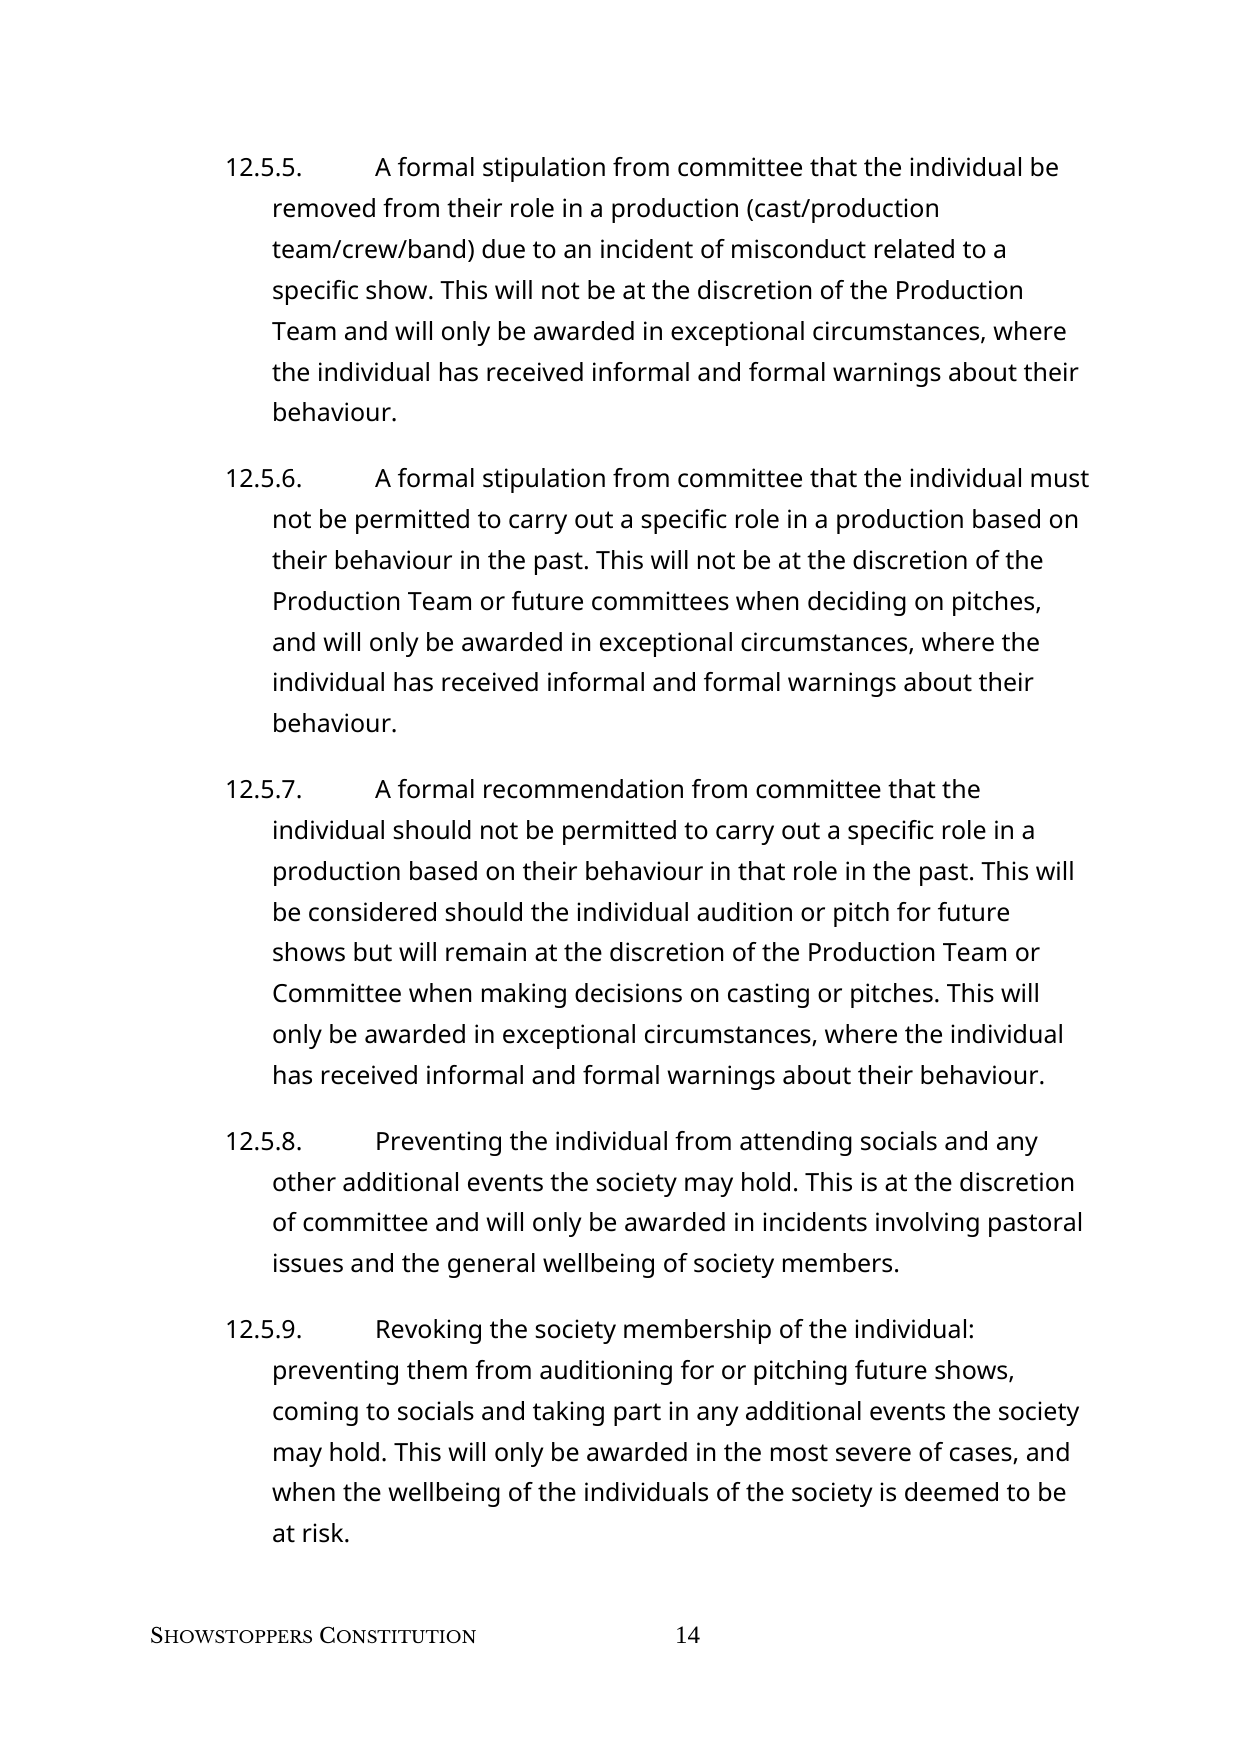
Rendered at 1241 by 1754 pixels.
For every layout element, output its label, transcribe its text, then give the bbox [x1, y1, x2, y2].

list A formal stipulation from committee that the individual must not be permitted to carry out a specific role in a production based on their behaviour in the past. This will not be at the discretion of the Production Team or future committees when deciding on pitches, and will only be awarded in exceptional circumstances, where the individual has received informal and formal warnings about their behaviour. [225, 461, 1090, 740]
list A formal recommendation from committee that the individual should not be permitted to carry out a specific role in a production based on their behaviour in that role in the past. This will be considered should the individual audition or pitch for future shows but will remain at the discretion of the Production Team or Committee when making decisions on casting or pitches. This will only be awarded in exceptional circumstances, where the individual has received informal and formal warnings about their behaviour. [225, 772, 1090, 1092]
list Revoking the society membership of the individual: preventing them from auditioning for or pitching future shows, coming to socials and taking part in any additional events the society may hold. This will only be awarded in the most severe of cases, and when the wellbeing of the individuals of the society is deemed to be at risk. [225, 1312, 1090, 1550]
list A formal stipulation from committee that the individual be removed from their role in a production (cast/production team/crew/band) due to an incident of misconduct related to a specific show. This will not be at the discretion of the Production Team and will only be awarded in exceptional circumstances, where the individual has received informal and formal warnings about their behaviour. [225, 150, 1090, 429]
list Preventing the individual from attending socials and any other additional events the society may hold. This is at the discretion of committee and will only be awarded in incidents involving pastoral issues and the general wellbeing of society members. [225, 1123, 1090, 1280]
